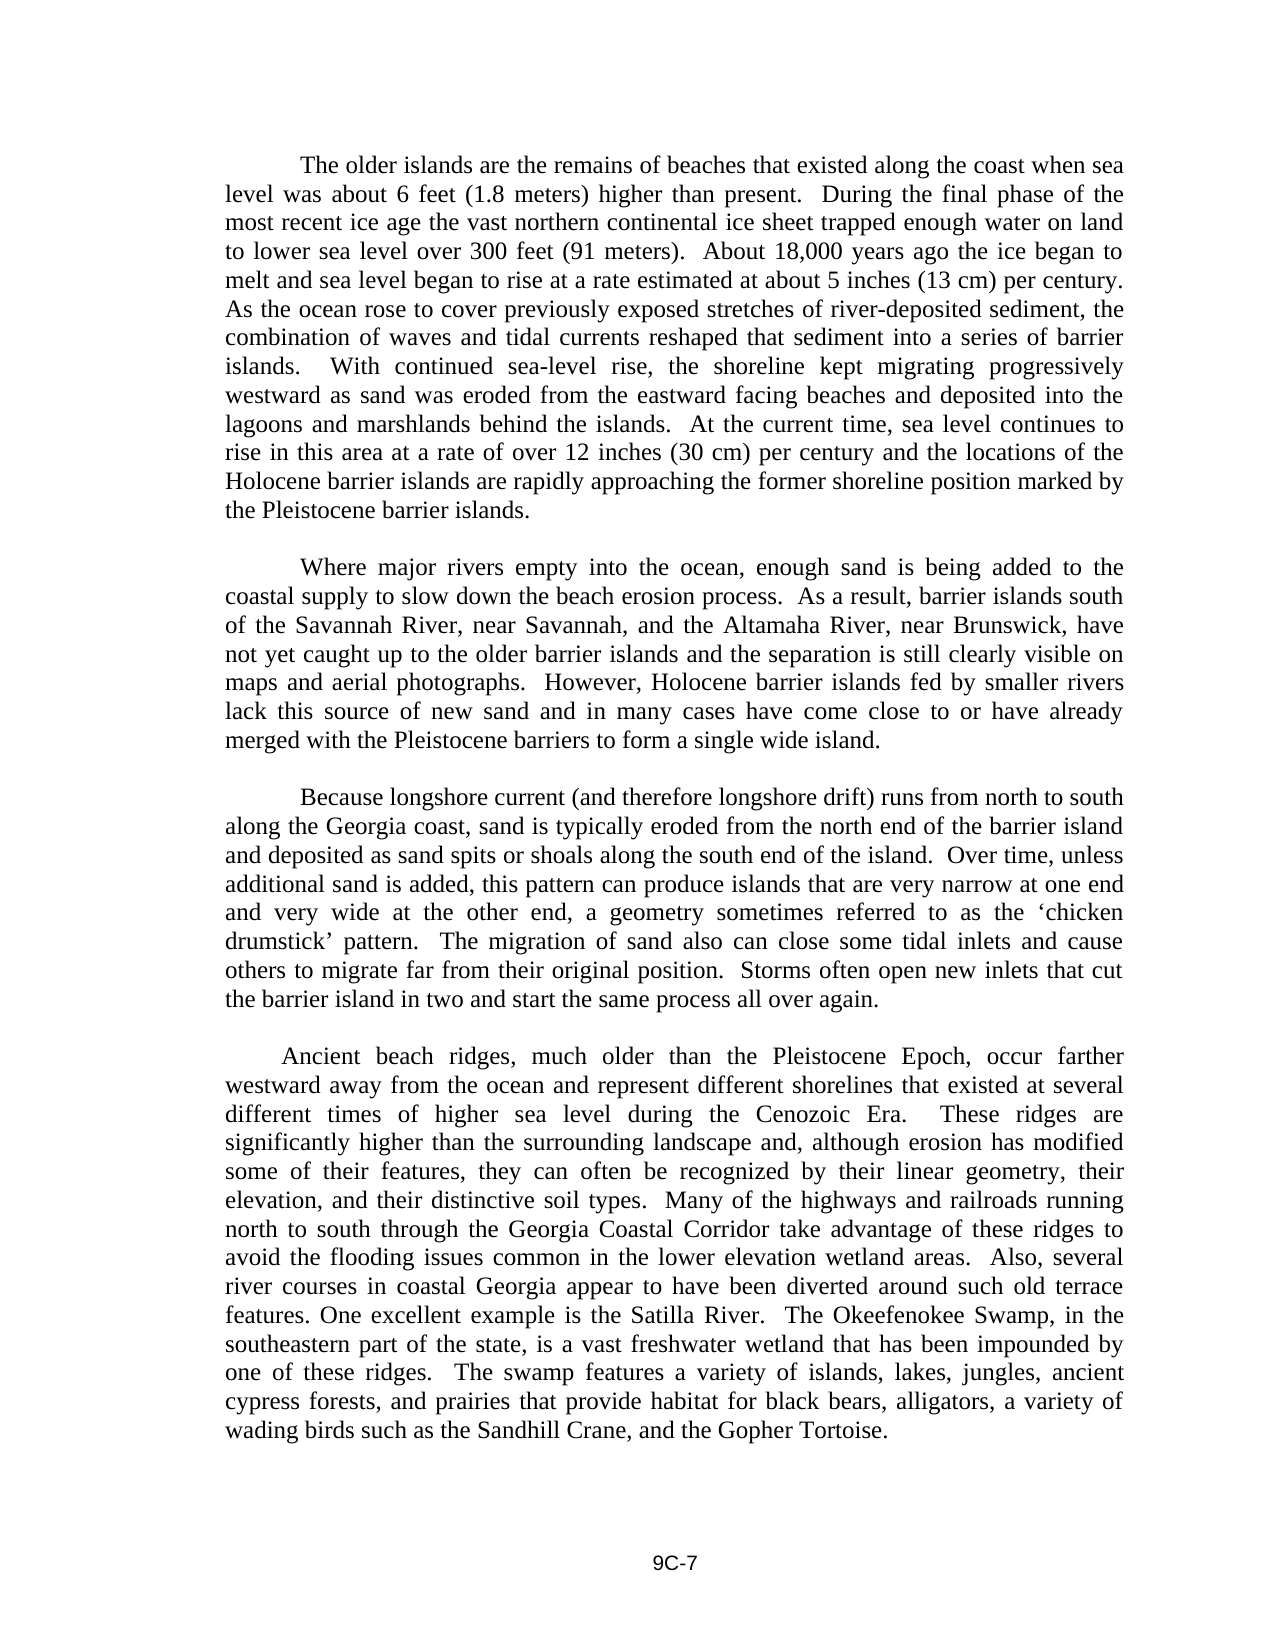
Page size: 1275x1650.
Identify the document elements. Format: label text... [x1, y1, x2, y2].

text Ancient beach ridges, much older than the Pleistocene Epoch, occur farther westward away from the ocean and represent different shorelines that existed at several different times of higher sea level during the Cenozoic Era. These ridges are significantly higher than the surrounding landscape and, although erosion has modified some of their features, they can often be recognized by their linear geometry, their elevation, and their distinctive soil types. Many of the highways and railroads running north to south through the Georgia Coastal Corridor take advantage of these ridges to avoid the flooding issues common in the lower elevation wetland areas. Also, several river courses in coastal Georgia appear to have been diverted around such old terrace features. One excellent example is the Satilla River. The Okeefenokee Swamp, in the southeastern part of the state, is a vast freshwater wetland that has been impounded by one of these ridges. The swamp features a variety of islands, lakes, jungles, ancient cypress forests, and prairies that provide habitat for black bears, alligators, a variety of wading birds such as the Sandhill Crane, and the Gopher Tortoise. [225, 1041, 1125, 1444]
text Because longshore current (and therefore longshore drift) runs from north to south along the Georgia coast, sand is typically eroded from the north end of the barrier island and deposited as sand spits or shoals along the south end of the island. Over time, unless additional sand is added, this pattern can produce islands that are very narrow at one end and very wide at the other end, a geometry sometimes referred to as the ‘chicken drumstick’ pattern. The migration of sand also can close some tidal inlets and cause others to migrate far from their original position. Storms often open new inlets that cut the barrier island in two and start the same process all over again. [225, 782, 1125, 1012]
text The older islands are the remains of beaches that existed along the coast when sea level was about 6 feet (1.8 meters) higher than present. During the final phase of the most recent ice age the vast northern continental ice sheet trapped enough water on land to lower sea level over 300 feet (91 meters). About 18,000 years ago the ice began to melt and sea level began to rise at a rate estimated at about 5 inches (13 cm) per century. As the ocean rose to cover previously exposed stretches of river-deposited sediment, the combination of waves and tidal currents reshaped that sediment into a series of barrier islands. With continued sea-level rise, the shoreline kept migrating progressively westward as sand was eroded from the eastward facing beaches and deposited into the lagoons and marshlands behind the islands. At the current time, sea level continues to rise in this area at a rate of over 12 inches (30 cm) per century and the locations of the Holocene barrier islands are rapidly approaching the former shoreline position marked by the Pleistocene barrier islands. [225, 150, 1125, 524]
text Where major rivers empty into the ocean, enough sand is being added to the coastal supply to slow down the beach erosion process. As a result, barrier islands south of the Savannah River, near Savannah, and the Altamaha River, near Brunswick, have not yet caught up to the older barrier islands and the separation is still clearly visible on maps and aerial photographs. However, Holocene barrier islands fed by smaller rivers lack this source of new sand and in many cases have come close to or have already merged with the Pleistocene barriers to form a single wide island. [225, 552, 1125, 754]
